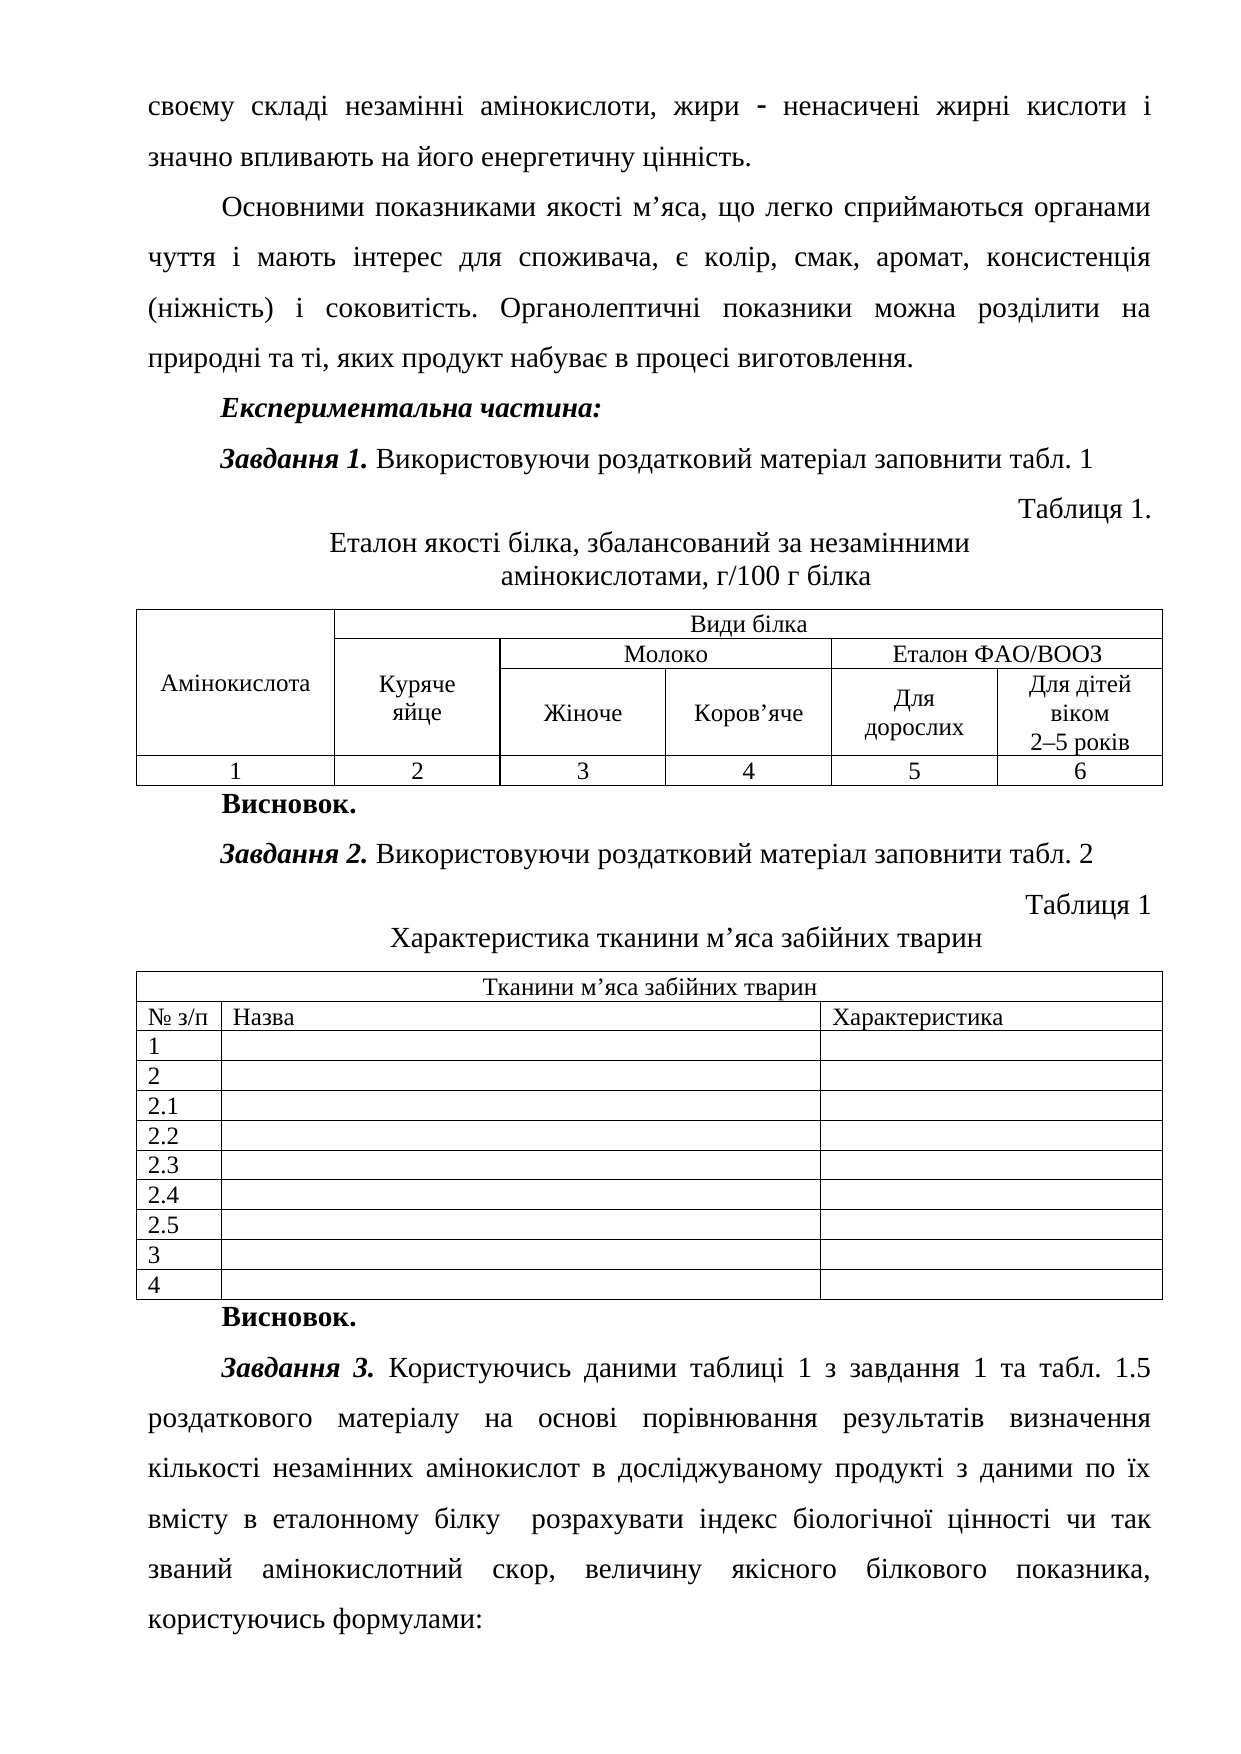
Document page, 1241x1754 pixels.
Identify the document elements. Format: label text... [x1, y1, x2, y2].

table_cell 2.1 [137, 1091, 221, 1120]
table_cell Для дорослих [832, 669, 997, 755]
table_cell 4 [666, 756, 831, 785]
table_cell Для дітей віком 2–5 років [998, 669, 1162, 755]
table_header Види білка [335, 610, 1162, 638]
table_cell [222, 1180, 820, 1209]
table_header Тканини м’яса забійних тварин [137, 972, 1162, 1001]
text Висновок. [148, 786, 1152, 820]
table_cell [821, 1270, 1162, 1298]
table_cell [821, 1240, 1162, 1269]
table_cell 2.4 [137, 1180, 221, 1209]
table_cell 2 [137, 1061, 221, 1090]
text Таблиця 1. [148, 491, 1152, 525]
table_cell Жіноче [501, 669, 665, 755]
table_header Амінокислота [137, 610, 334, 755]
text Завдання 1. Використовуючи роздатковий матеріал заповнити табл. 1 [148, 441, 1152, 474]
table_cell [222, 1121, 820, 1149]
table_cell [821, 1031, 1162, 1060]
table_cell [222, 1210, 820, 1239]
text Експериментальна частина: [148, 391, 1152, 424]
text Таблиця 1 [148, 887, 1152, 920]
table_cell [222, 1151, 820, 1179]
table_cell [821, 1151, 1162, 1179]
table_cell 4 [137, 1270, 221, 1298]
table_cell 2.2 [137, 1121, 221, 1149]
table_cell [222, 1240, 820, 1269]
text Характеристика тканини м’яса забійних тварин [148, 920, 1152, 954]
table_cell 1 [137, 756, 334, 785]
table_cell [821, 1180, 1162, 1209]
table_cell 3 [501, 756, 665, 785]
table_cell Молоко [501, 639, 831, 668]
text Основними показниками якості м’яса, що легко сприймаються органами чуття і мають інтерес для споживача, є колір, смак, аромат, консистенція (ніжність) і соковитість. Органолептичні показники можна розділити на природні та ті, яких продукт набуває в процесі виготовлення. [148, 189, 1152, 374]
text Висновок. [148, 1300, 1152, 1333]
table_cell [821, 1121, 1162, 1149]
table_cell 2.3 [137, 1151, 221, 1179]
text амінокислотами, г/100 г білка [148, 558, 1152, 592]
table_cell Еталон ФАО/ВООЗ [832, 639, 1162, 668]
table_cell Куряче яйце [335, 639, 499, 755]
table_cell [222, 1031, 820, 1060]
table_cell 2 [335, 756, 499, 785]
table_cell Коров’яче [666, 669, 831, 755]
table_cell 2.5 [137, 1210, 221, 1239]
table_cell [821, 1061, 1162, 1090]
table_cell 5 [832, 756, 997, 785]
table_cell 1 [137, 1031, 221, 1060]
table_cell [222, 1270, 820, 1298]
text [148, 88, 1152, 172]
text Завдання 3. Користуючись даними таблиці 1 з завдання 1 та табл. 1.5 роздаткового матеріалу на основі порівнювання результатів визначення кількості незамінних амінокислот в досліджуваному продукті з даними по їх вмісту в еталонному білку розрахувати індекс біологічної цінності чи так званий амінокислотний скор, величину якісного білкового показника, користуючись формулами: [148, 1350, 1152, 1635]
table_cell [222, 1061, 820, 1090]
table_cell [222, 1091, 820, 1120]
table_cell № з/п [137, 1002, 221, 1030]
table_cell Назва [222, 1002, 820, 1030]
table_cell Характеристика [821, 1002, 1162, 1030]
table_cell [821, 1210, 1162, 1239]
table_cell 3 [137, 1240, 221, 1269]
table_cell [821, 1091, 1162, 1120]
table_cell 6 [998, 756, 1162, 785]
text Еталон якості білка, збалансований за незамінними [148, 525, 1152, 558]
text Завдання 2. Використовуючи роздатковий матеріал заповнити табл. 2 [148, 837, 1152, 870]
